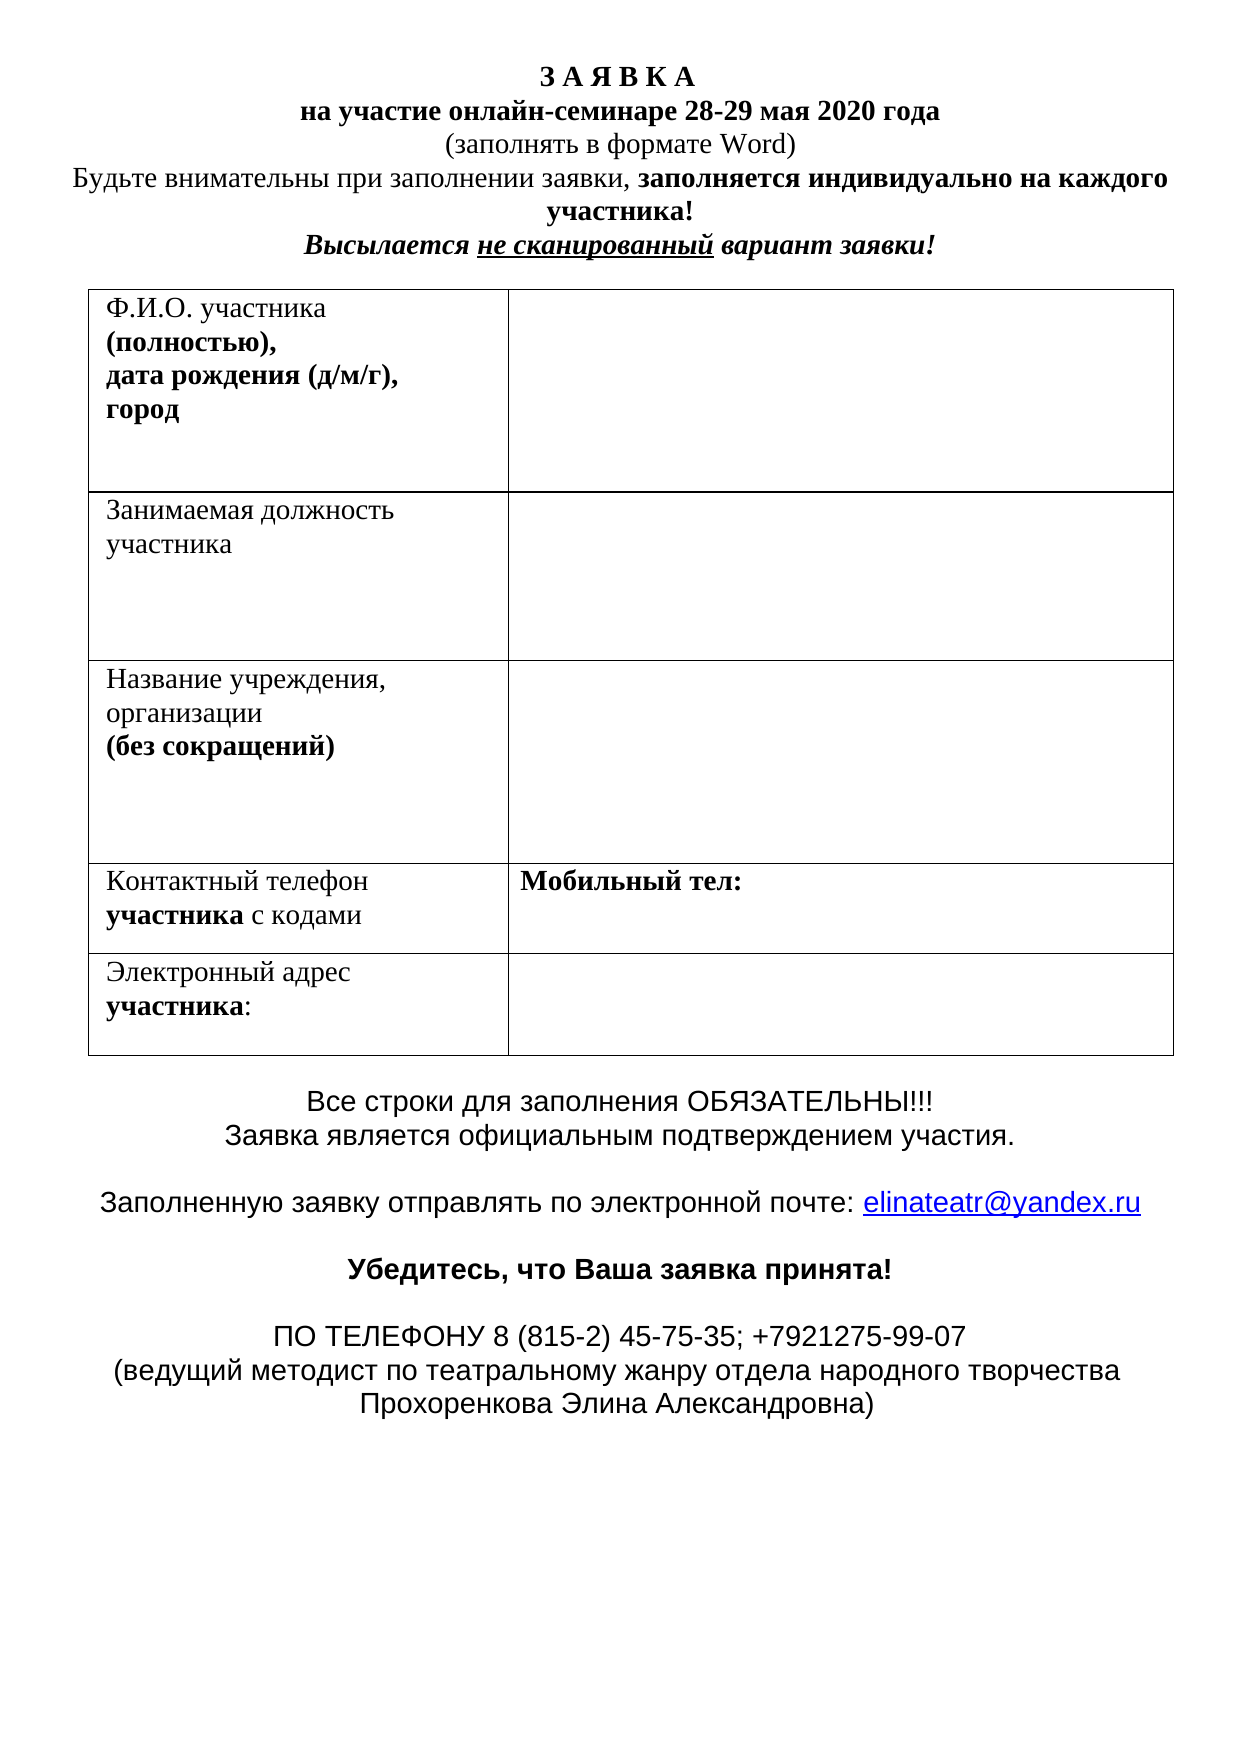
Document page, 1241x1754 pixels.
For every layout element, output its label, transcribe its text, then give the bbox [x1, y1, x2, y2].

text Высылается не сканированный вариант заявки! [65, 227, 1175, 260]
text Заполненную заявку отправлять по электронной почте: elinateatr@yandex.ru [65, 1185, 1175, 1219]
text на участие онлайн-семинаре 28-29 мая 2020 года [65, 93, 1175, 126]
text (ведущий методист по театральному жанру отдела народного творчества Прохоренкова Элина Александровна) [59, 1353, 1175, 1420]
text Будьте внимательны при заполнении заявки, заполняется индивидуально на каждого участника! [65, 160, 1175, 227]
text З А Я В К А [59, 59, 1175, 93]
table_header Ф.И.О. участника (полностью), дата рождения (д/м/г), город [89, 290, 508, 491]
text ПО ТЕЛЕФОНУ 8 (815-2) 45-75-35; +7921275-99-07 [65, 1319, 1175, 1353]
text (заполнять в формате Word) [65, 126, 1175, 160]
table_cell Название учреждения, организации (без сокращений) [89, 661, 508, 862]
table_cell Контактный телефон участника с кодами [89, 864, 508, 953]
table_cell Мобильный тел: [509, 864, 1173, 953]
text Заявка является официальным подтверждением участия. [65, 1118, 1175, 1152]
table_cell [509, 661, 1173, 862]
table_cell Занимаемая должность участника [89, 493, 508, 660]
table_cell [509, 493, 1173, 660]
text Все строки для заполнения ОБЯЗАТЕЛЬНЫ!!! [65, 1084, 1175, 1118]
table_cell Электронный адрес участника: [89, 954, 508, 1055]
table_cell [509, 954, 1173, 1055]
table_header [509, 290, 1173, 491]
text Убедитесь, что Ваша заявка принята! [65, 1252, 1175, 1286]
